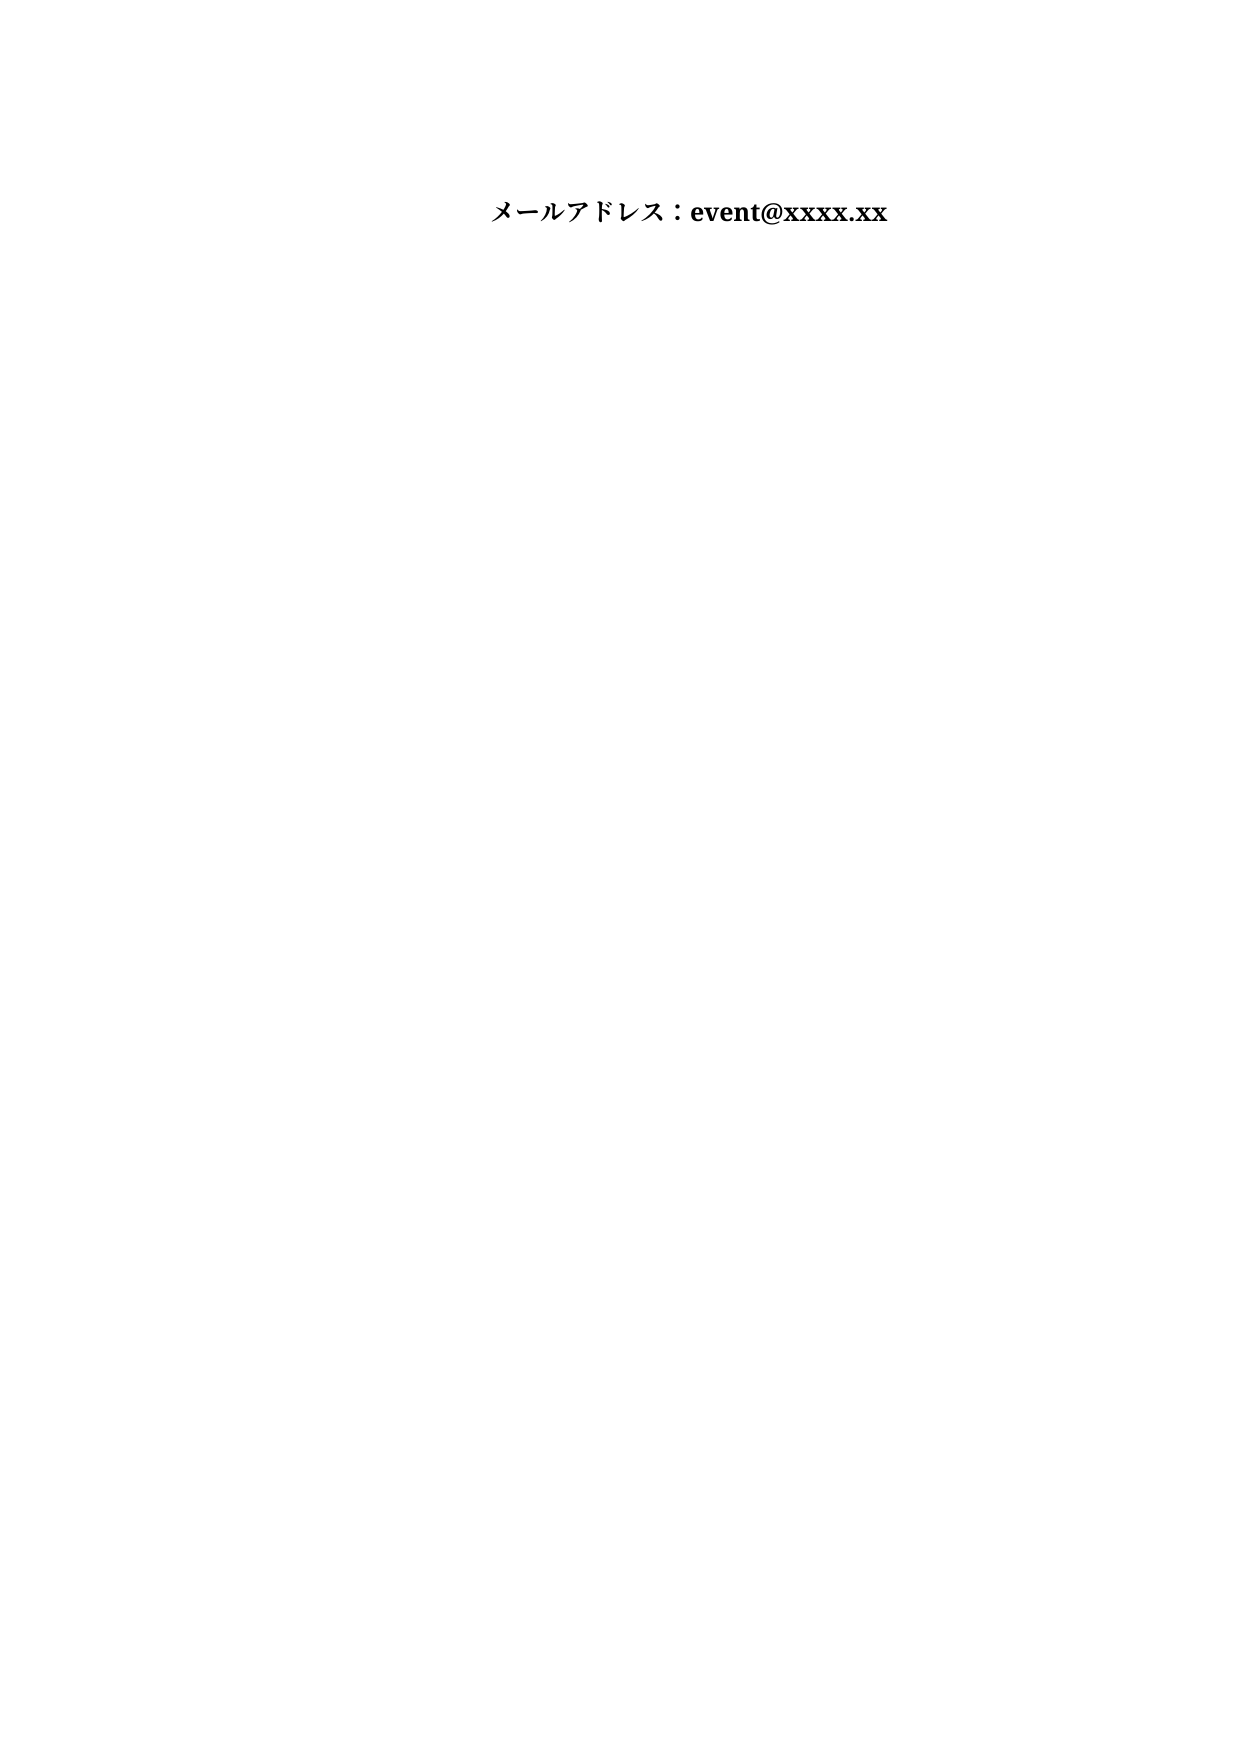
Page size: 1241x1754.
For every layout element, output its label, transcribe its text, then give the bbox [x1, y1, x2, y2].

text メールアドレス：event@xxxx.xx [490, 183, 1063, 239]
